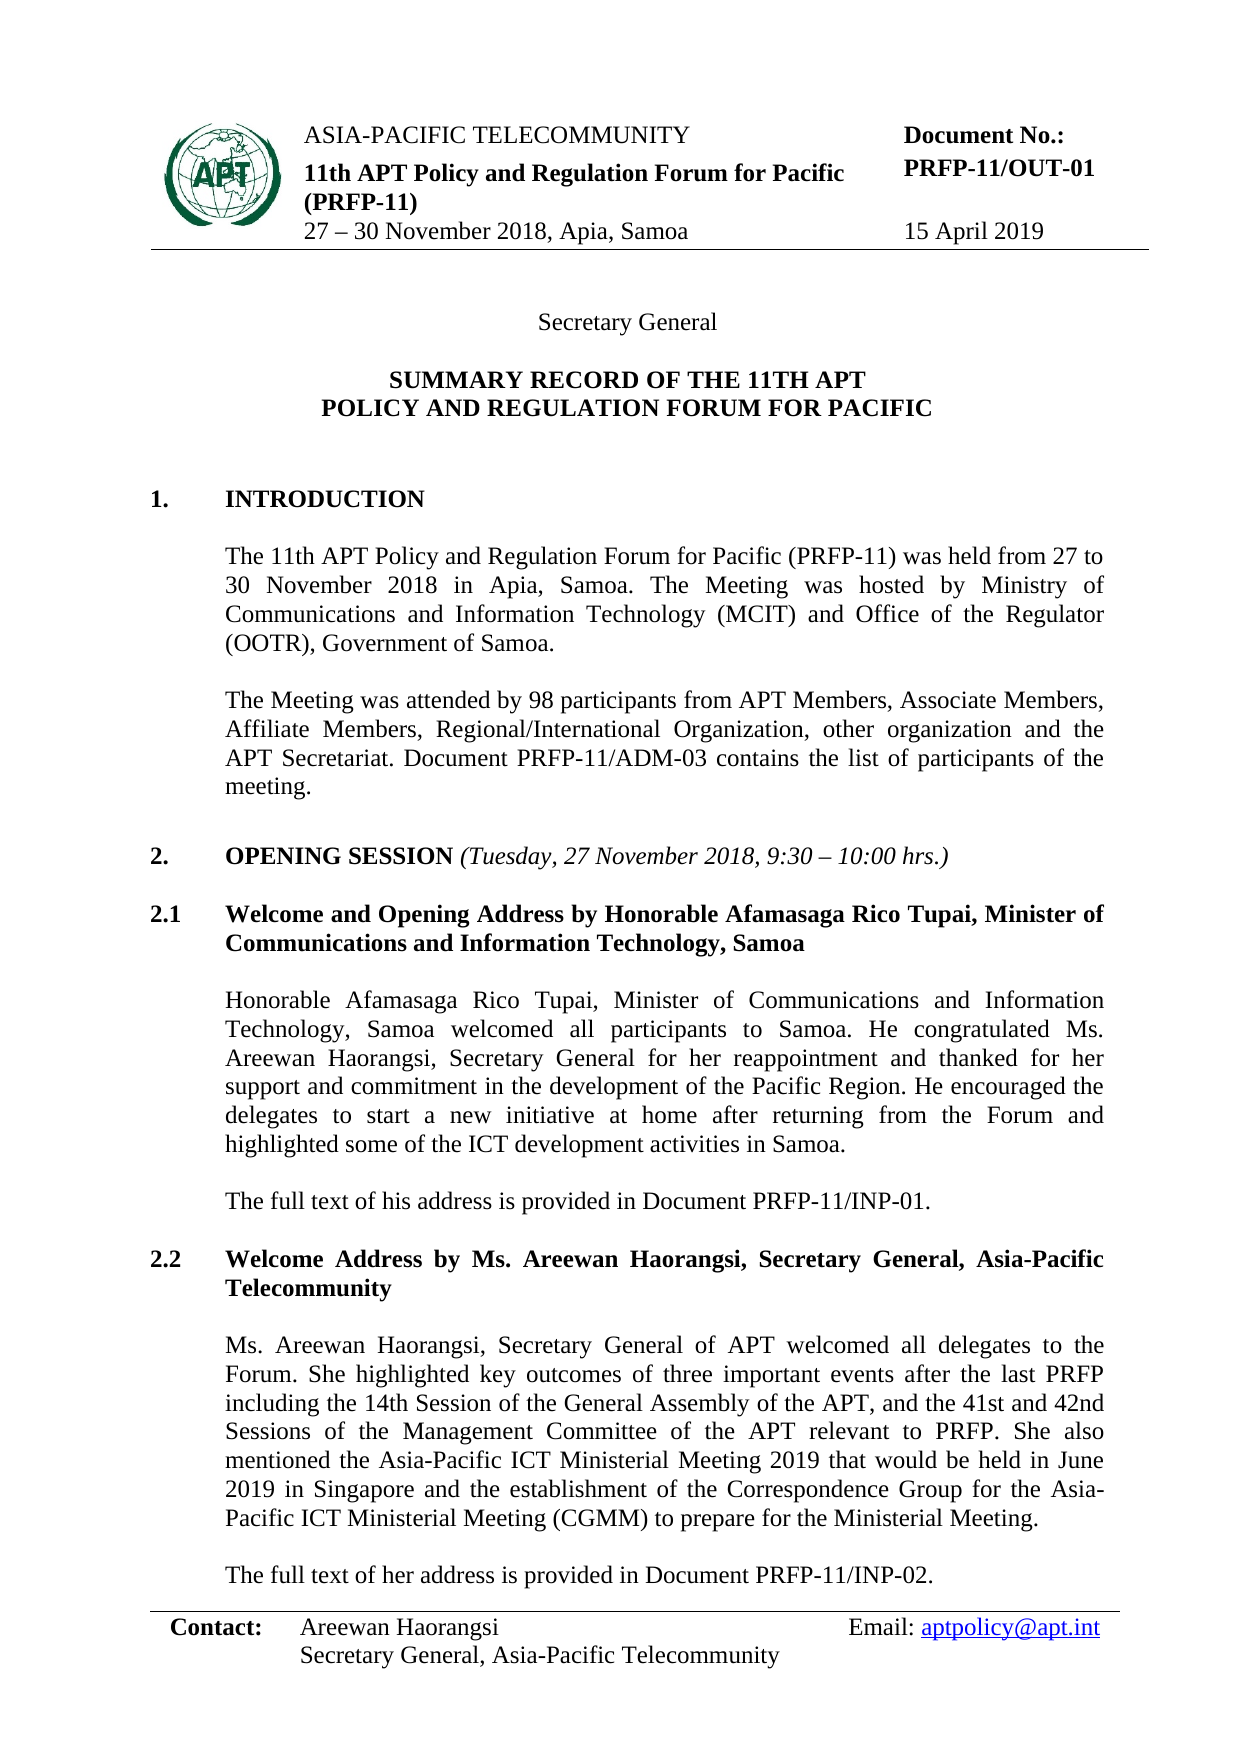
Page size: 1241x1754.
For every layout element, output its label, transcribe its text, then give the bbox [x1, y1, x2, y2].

table_header [151, 120, 293, 249]
table_cell 27 – 30 November 2018, Apia, Samoa [294, 216, 893, 249]
list The 11th APT Policy and Regulation Forum for Pacific (PRFP-11) was held from 27 to 30 November 2018 in Apia, Samoa. The Meeting was hosted by Ministry of Communications and Information Technology (MCIT) and Office of the Regulator (OOTR), Government of Samoa. [225, 541, 1105, 656]
list The Meeting was attended by 98 participants from APT Members, Associate Members, Affiliate Members, Regional/International Organization, other organization and the APT Secretariat. Document PRFP-11/ADM-03 contains the list of participants of the meeting. [225, 685, 1105, 800]
list Ms. Areewan Haorangsi, Secretary General of APT welcomed all delegates to the Forum. She highlighted key outcomes of three important events after the last PRFP including the 14th Session of the General Assembly of the APT, and the 41st and 42nd Sessions of the Management Committee of the APT relevant to PRFP. She also mentioned the Asia-Pacific ICT Ministerial Meeting 2019 that would be held in June 2019 in Singapore and the establishment of the Correspondence Group for the Asia-Pacific ICT Ministerial Meeting (CGMM) to prepare for the Ministerial Meeting. [225, 1330, 1105, 1531]
table_header Document No.: PRFP-11/OUT-01 [894, 120, 1148, 216]
text OPENING SESSION (Tuesday, 27 November 2018, 9:30 – 10:00 hrs.) [150, 841, 1105, 870]
table_header ASIA-PACIFIC TELECOMMUNITY [294, 120, 893, 153]
list Honorable Afamasaga Rico Tupai, Minister of Communications and Information Technology, Samoa welcomed all participants to Samoa. He congratulated Ms. Areewan Haorangsi, Secretary General for her reappointment and thanked for her support and commitment in the development of the Pacific Region. He encouraged the delegates to start a new initiative at home after returning from the Forum and highlighted some of the ICT development activities in Samoa. [225, 985, 1105, 1158]
list The full text of his address is provided in Document PRFP-11/INP-01. [225, 1186, 1105, 1215]
text Welcome Address by Ms. Areewan Haorangsi, Secretary General, Asia-Pacific Telecommunity [150, 1244, 1105, 1301]
text POLICY AND REGULATION FORUM FOR PACIFIC [150, 393, 1105, 422]
table_cell 11th APT Policy and Regulation Forum for Pacific (PRFP-11) [294, 153, 893, 216]
table_cell 15 April 2019 [894, 216, 1148, 249]
picture [162, 120, 283, 229]
text SUMMARY RECORD OF THE 11TH APT [150, 365, 1105, 393]
text INTRODUCTION [150, 484, 1105, 513]
list Welcome and Opening Address by Honorable Afamasaga Rico Tupai, Minister of Communications and Information Technology, Samoa [150, 899, 1105, 956]
text Secretary General [150, 307, 1105, 336]
list The full text of her address is provided in Document PRFP-11/INP-02. [225, 1560, 1105, 1589]
